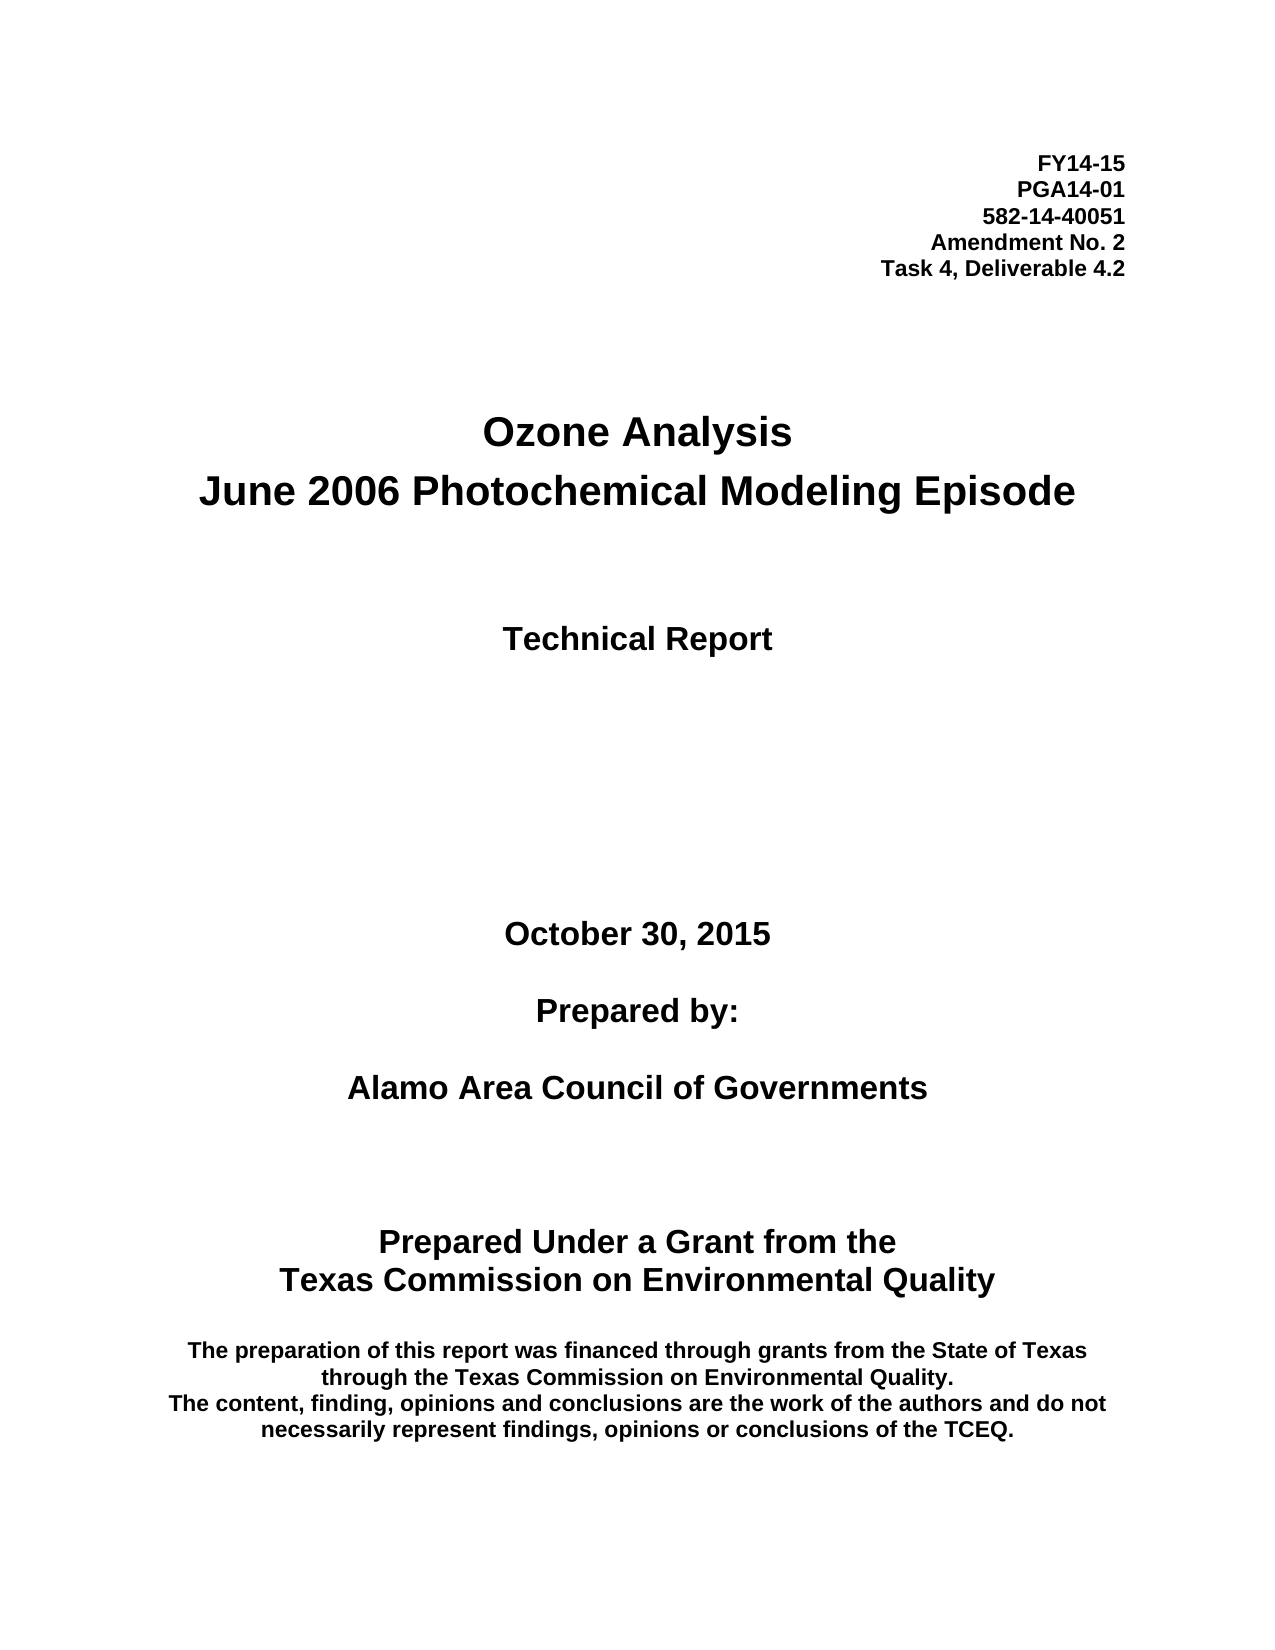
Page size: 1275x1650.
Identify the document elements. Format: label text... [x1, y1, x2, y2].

text Alamo Area Council of Governments [150, 1068, 1125, 1107]
text Technical Report [150, 619, 1125, 657]
text The content, finding, opinions and conclusions are the work of the authors and do not necessarily represent findings, opinions or conclusions of the TCEQ. [150, 1390, 1125, 1443]
text October 30, 2015 [150, 914, 1125, 953]
text The preparation of this report was financed through grants from the State of Texas through the Texas Commission on Environmental Quality. [150, 1337, 1125, 1390]
text PGA14-01 [150, 176, 1125, 203]
text 582-14-40051 [150, 203, 1125, 229]
text Task 4, Deliverable 4.2 [150, 255, 1125, 282]
text Texas Commission on Environmental Quality [150, 1260, 1125, 1299]
text Amendment No. 2 [150, 229, 1125, 255]
text Prepared by: [150, 991, 1125, 1030]
text June 2006 Photochemical Modeling Episode [150, 467, 1125, 515]
text Prepared Under a Grant from the [150, 1222, 1125, 1260]
text Ozone Analysis [150, 407, 1125, 455]
text FY14-15 [150, 150, 1125, 176]
